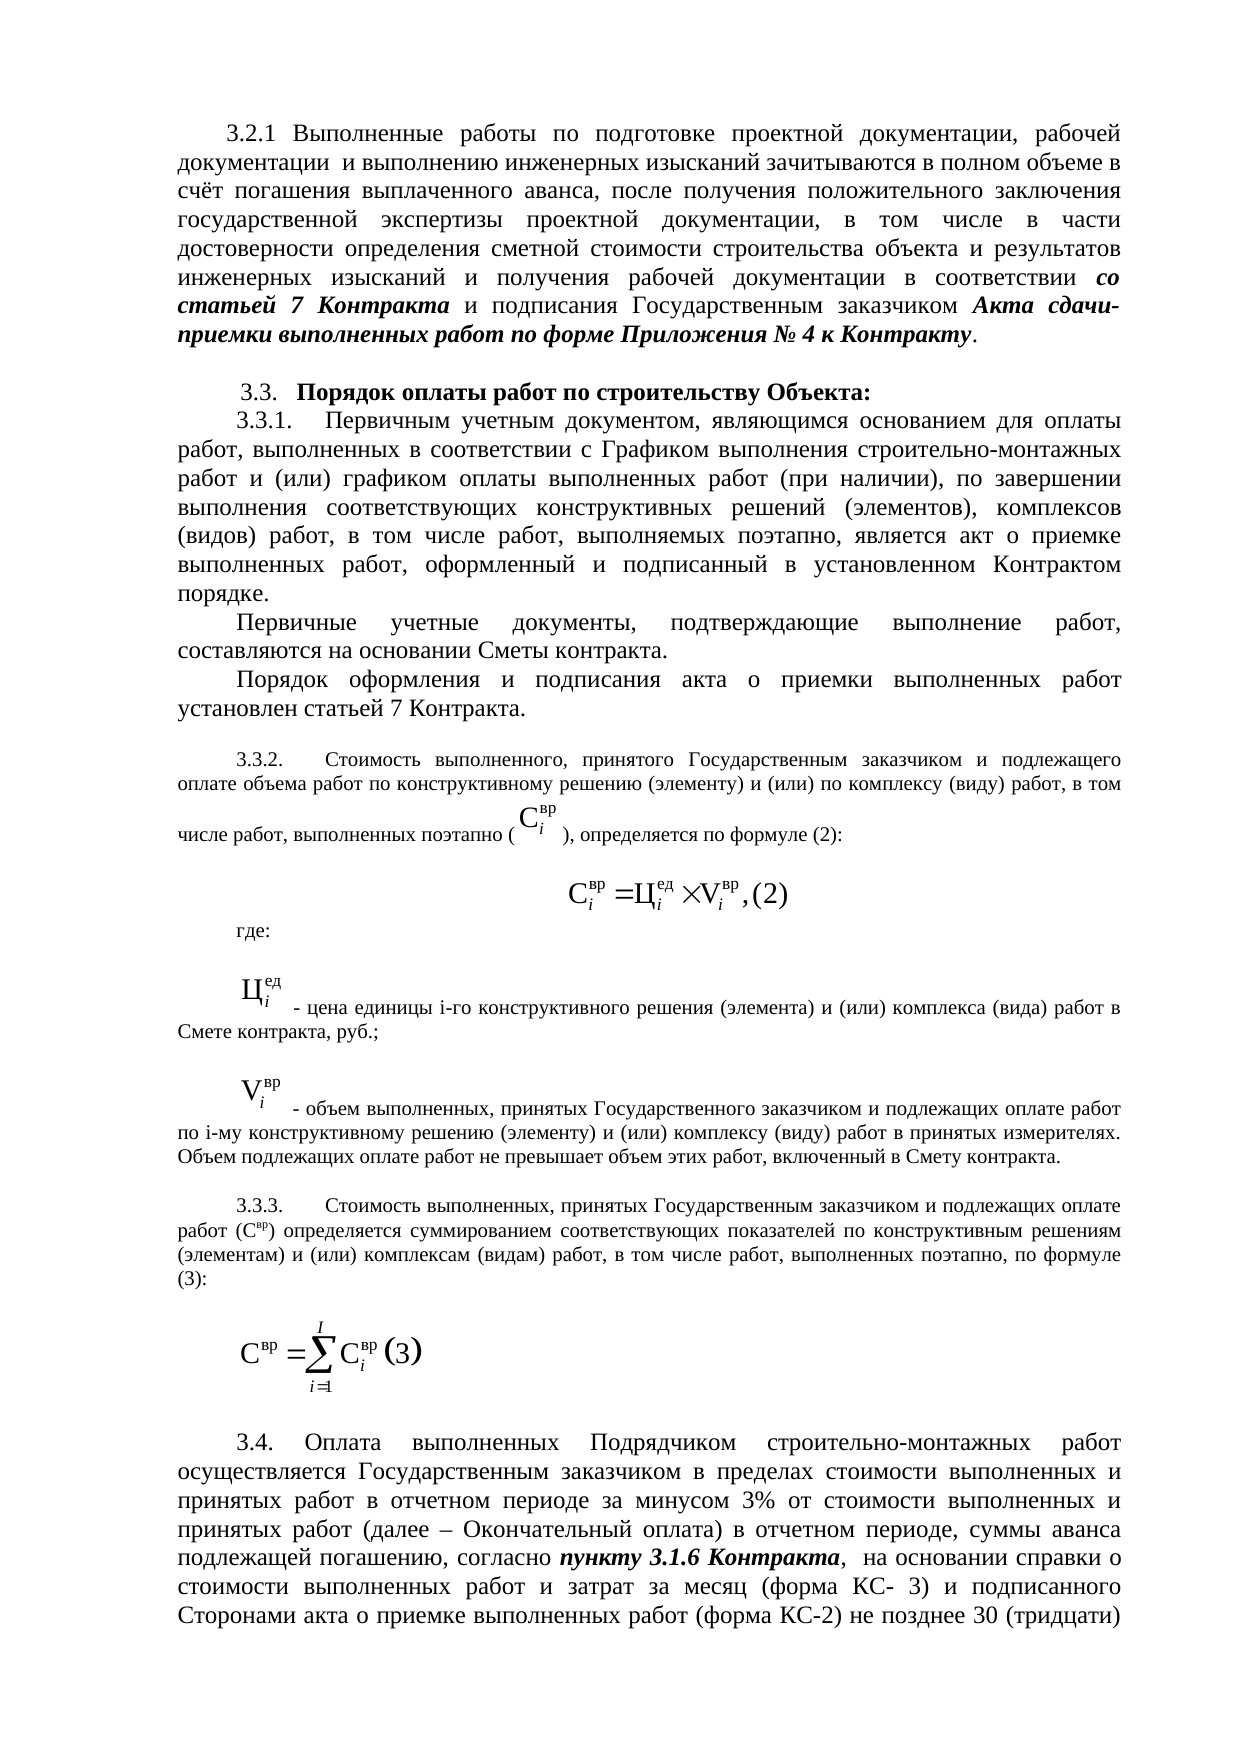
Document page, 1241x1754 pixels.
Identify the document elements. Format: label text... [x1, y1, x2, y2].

list Первичным учетным документом, являющимся основанием для оплаты работ, выполненных в соответствии с Графиком выполнения строительно-монтажных работ и (или) графиком оплаты выполненных работ (при наличии), по завершении выполнения соответствующих конструктивных решений (элементов), комплексов (видов) работ, в том числе работ, выполняемых поэтапно, является акт о приемке выполненных работ, оформленный и подписанный в установленном Контрактом порядке. [177, 406, 1122, 607]
text 3.2.1 Выполненные работы по подготовке проектной документации, рабочей документации и выполнению инженерных изысканий зачитываются в полном объеме в счёт погашения выплаченного аванса, после получения положительного заключения государственной экспертизы проектной документации, в том числе в части достоверности определения сметной стоимости строительства объекта и результатов инженерных изысканий и получения рабочей документации в соответствии со статьей 7 Контракта и подписания Государственным заказчиком Акта сдачи-приемки выполненных работ по форме Приложения № 4 к Контракту. [177, 118, 1122, 348]
text где: [177, 918, 1122, 942]
list Стоимость выполненного, принятого Государственным заказчиком и подлежащего оплате объема работ по конструктивному решению (элементу) и (или) по комплексу (виду) работ, в том числе работ, выполненных поэтапно (), определяется по формуле (2): [177, 747, 1122, 846]
list Стоимость выполненных, принятых Государственным заказчиком и подлежащих оплате работ (Свр) определяется суммированием соответствующих показателей по конструктивным решениям (элементам) и (или) комплексам (видам) работ, в том числе работ, выполненных поэтапно, по формуле (3): [177, 1193, 1122, 1290]
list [177, 1427, 1122, 1629]
list Порядок оплаты работ по строительству Объекта: [240, 377, 1122, 406]
text Порядок оформления и подписания акта о приемки выполненных работ установлен статьей 7 Контракта. [177, 664, 1122, 722]
text - объем выполненных, принятых Государственного заказчиком и подлежащих оплате работ по i-му конструктивному решению (элементу) и (или) комплексу (виду) работ в принятых измерителях. Объем подлежащих оплате работ не превышает объем этих работ, включенный в Смету контракта. [177, 1068, 1122, 1168]
text - цена единицы i-го конструктивного решения (элемента) и (или) комплекса (вида) работ в Смете контракта, руб.; [177, 967, 1122, 1043]
text Первичные учетные документы, подтверждающие выполнение работ, составляются на основании Сметы контракта. [177, 607, 1122, 664]
